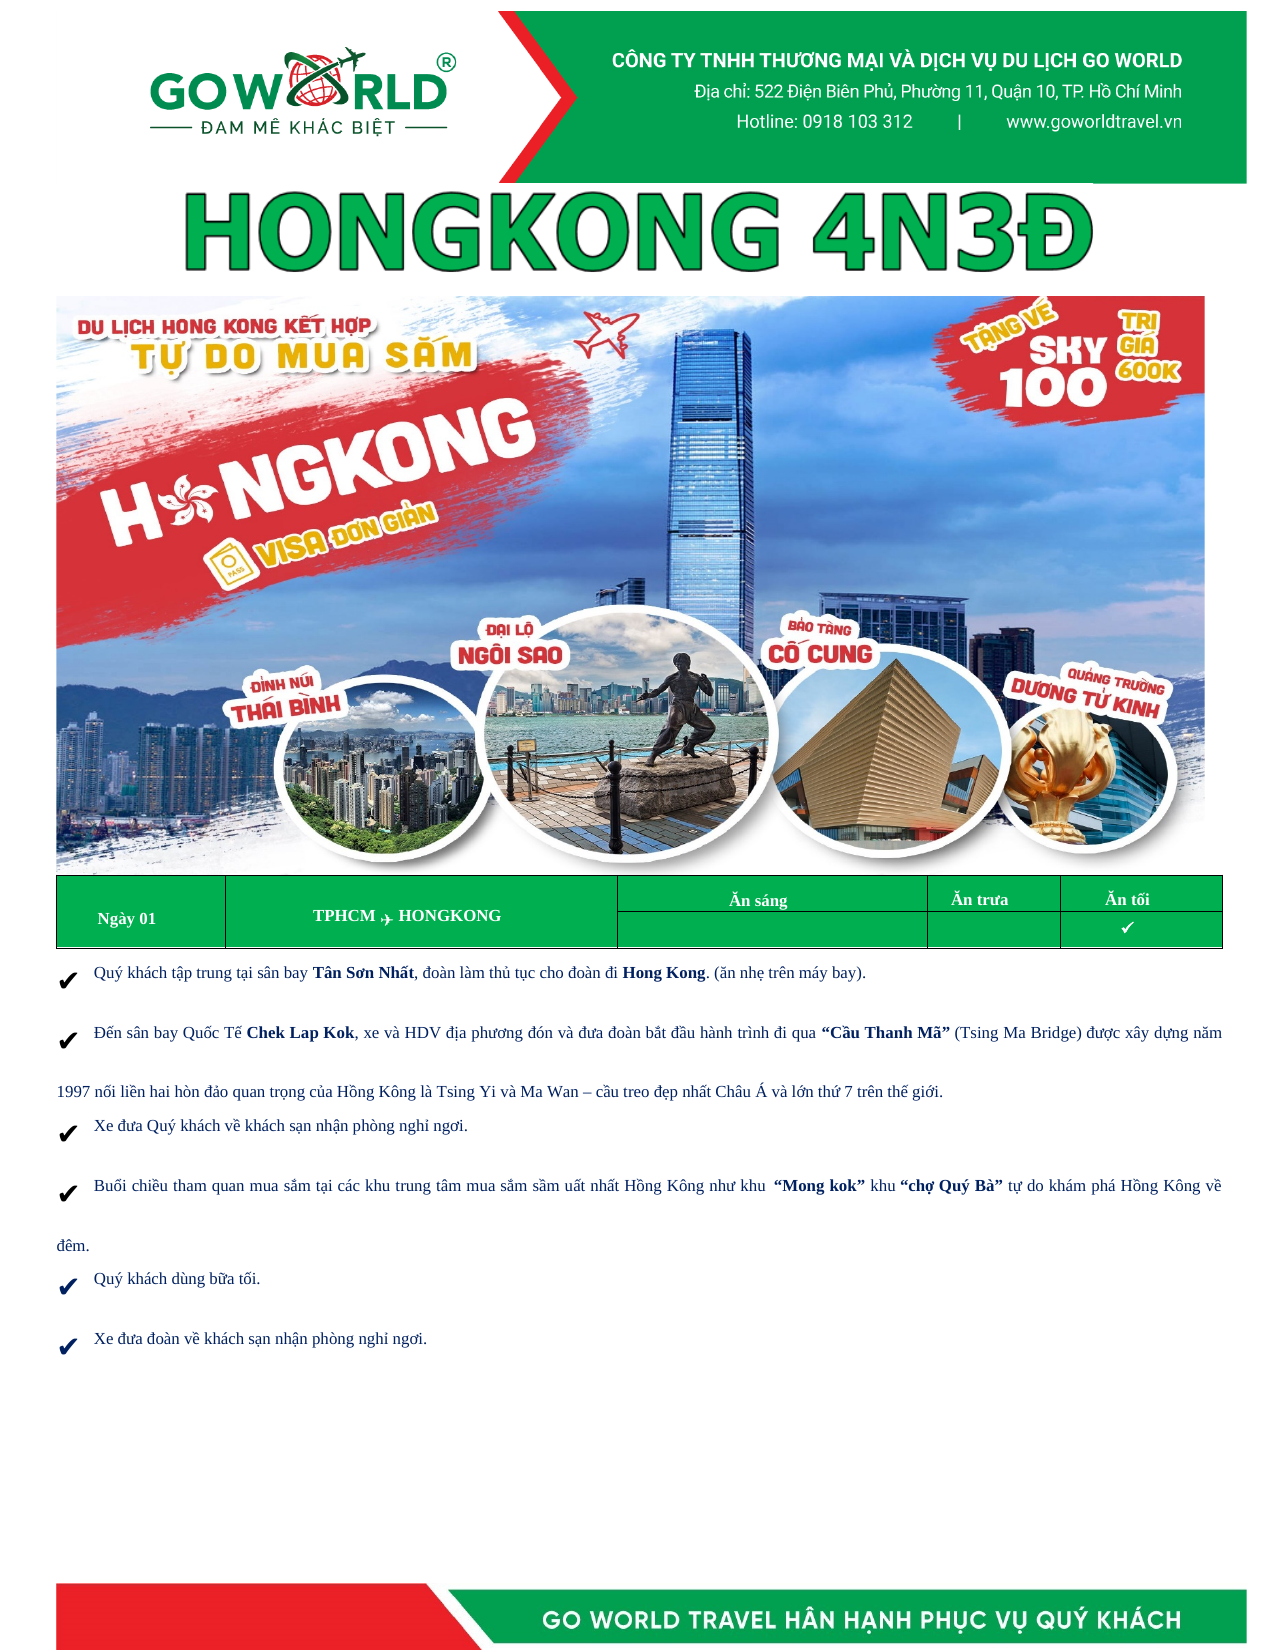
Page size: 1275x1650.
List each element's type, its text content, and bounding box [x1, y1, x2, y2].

list Xe đưa Quý khách về khách sạn nhận phòng nghỉ ngơi. [56, 1102, 1223, 1161]
list Buổi chiều tham quan mua sắm tại các khu trung tâm mua sắm sầm uất nhất Hồng Kông như khu “Mong kok” khu “chợ Quý Bà” tự do khám phá Hồng Kông về đêm. [56, 1161, 1223, 1255]
table_header Ngày 01 [57, 876, 225, 947]
table_cell [928, 912, 1060, 947]
table_header Ăn tối [1061, 876, 1222, 911]
picture [56, 296, 1205, 875]
table_header Ăn trưa [928, 876, 1060, 911]
picture [56, 1583, 1247, 1650]
list Xe đưa đoàn về khách sạn nhận phòng nghỉ ngơi. [56, 1314, 1223, 1374]
table_cell [618, 912, 927, 947]
list Quý khách dùng bữa tối. [56, 1255, 1223, 1314]
table_cell [1061, 912, 1222, 947]
table_header Ăn sáng [618, 876, 927, 911]
picture [56, 11, 1247, 281]
list Quý khách tập trung tại sân bay Tân Sơn Nhất, đoàn làm thủ tục cho đoàn đi Hong Kong. (ăn nhẹ trên máy bay). [56, 949, 1223, 1008]
list Đến sân bay Quốc Tế Chek Lap Kok, xe và HDV địa phương đón và đưa đoàn bắt đầu hành trình đi qua “Cầu Thanh Mã” (Tsing Ma Bridge) được xây dựng năm 1997 nối liền hai hòn đảo quan trọng của Hồng Kông là Tsing Yi và Ma Wan – cầu treo đẹp nhất Châu Á và lớn thứ 7 trên thế giới. [56, 1008, 1223, 1102]
table_header TPHCM HONGKONG [226, 876, 617, 947]
